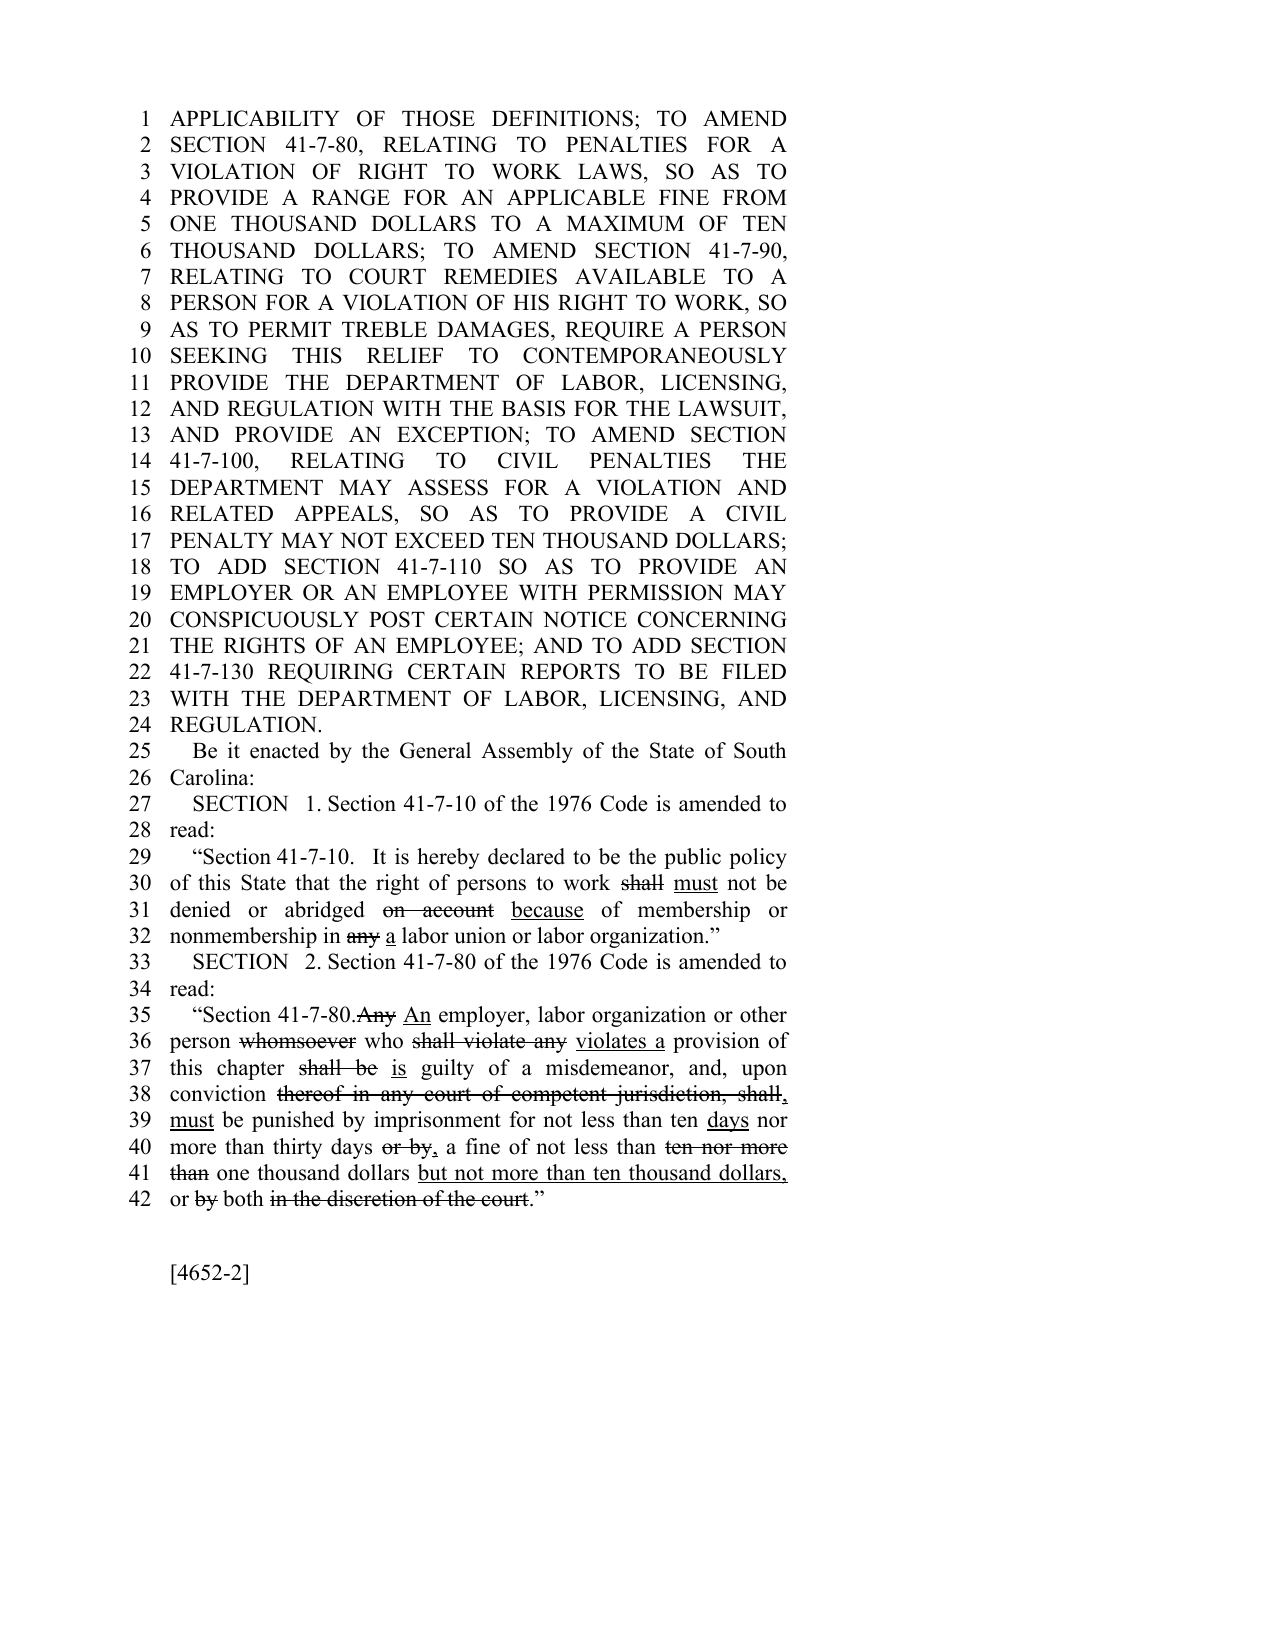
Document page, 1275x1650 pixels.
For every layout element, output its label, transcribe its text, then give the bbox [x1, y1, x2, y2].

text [169, 105, 787, 737]
text SECTION 1. Section 41-7-10 of the 1976 Code is amended to read: [169, 790, 787, 843]
text Be it enacted by the General Assembly of the State of South Carolina: [169, 737, 787, 790]
text “Section 41-7-80.Any An employer, labor organization or other person whomsoever who shall violate any violates a provision of this chapter shall be is guilty of a misdemeanor, and, upon conviction thereof in any court of competent jurisdiction, shall, must be punished by imprisonment for not less than ten days nor more than thirty days or by, a fine of not less than ten nor more than one thousand dollars but not more than ten thousand dollars, or by both in the discretion of the court.” [169, 1001, 787, 1212]
text SECTION 2. Section 41-7-80 of the 1976 Code is amended to read: [169, 948, 787, 1001]
text “Section 41-7-10. It is hereby declared to be the public policy of this State that the right of persons to work shall must not be denied or abridged on account because of membership or nonmembership in any a labor union or labor organization.” [169, 843, 787, 948]
